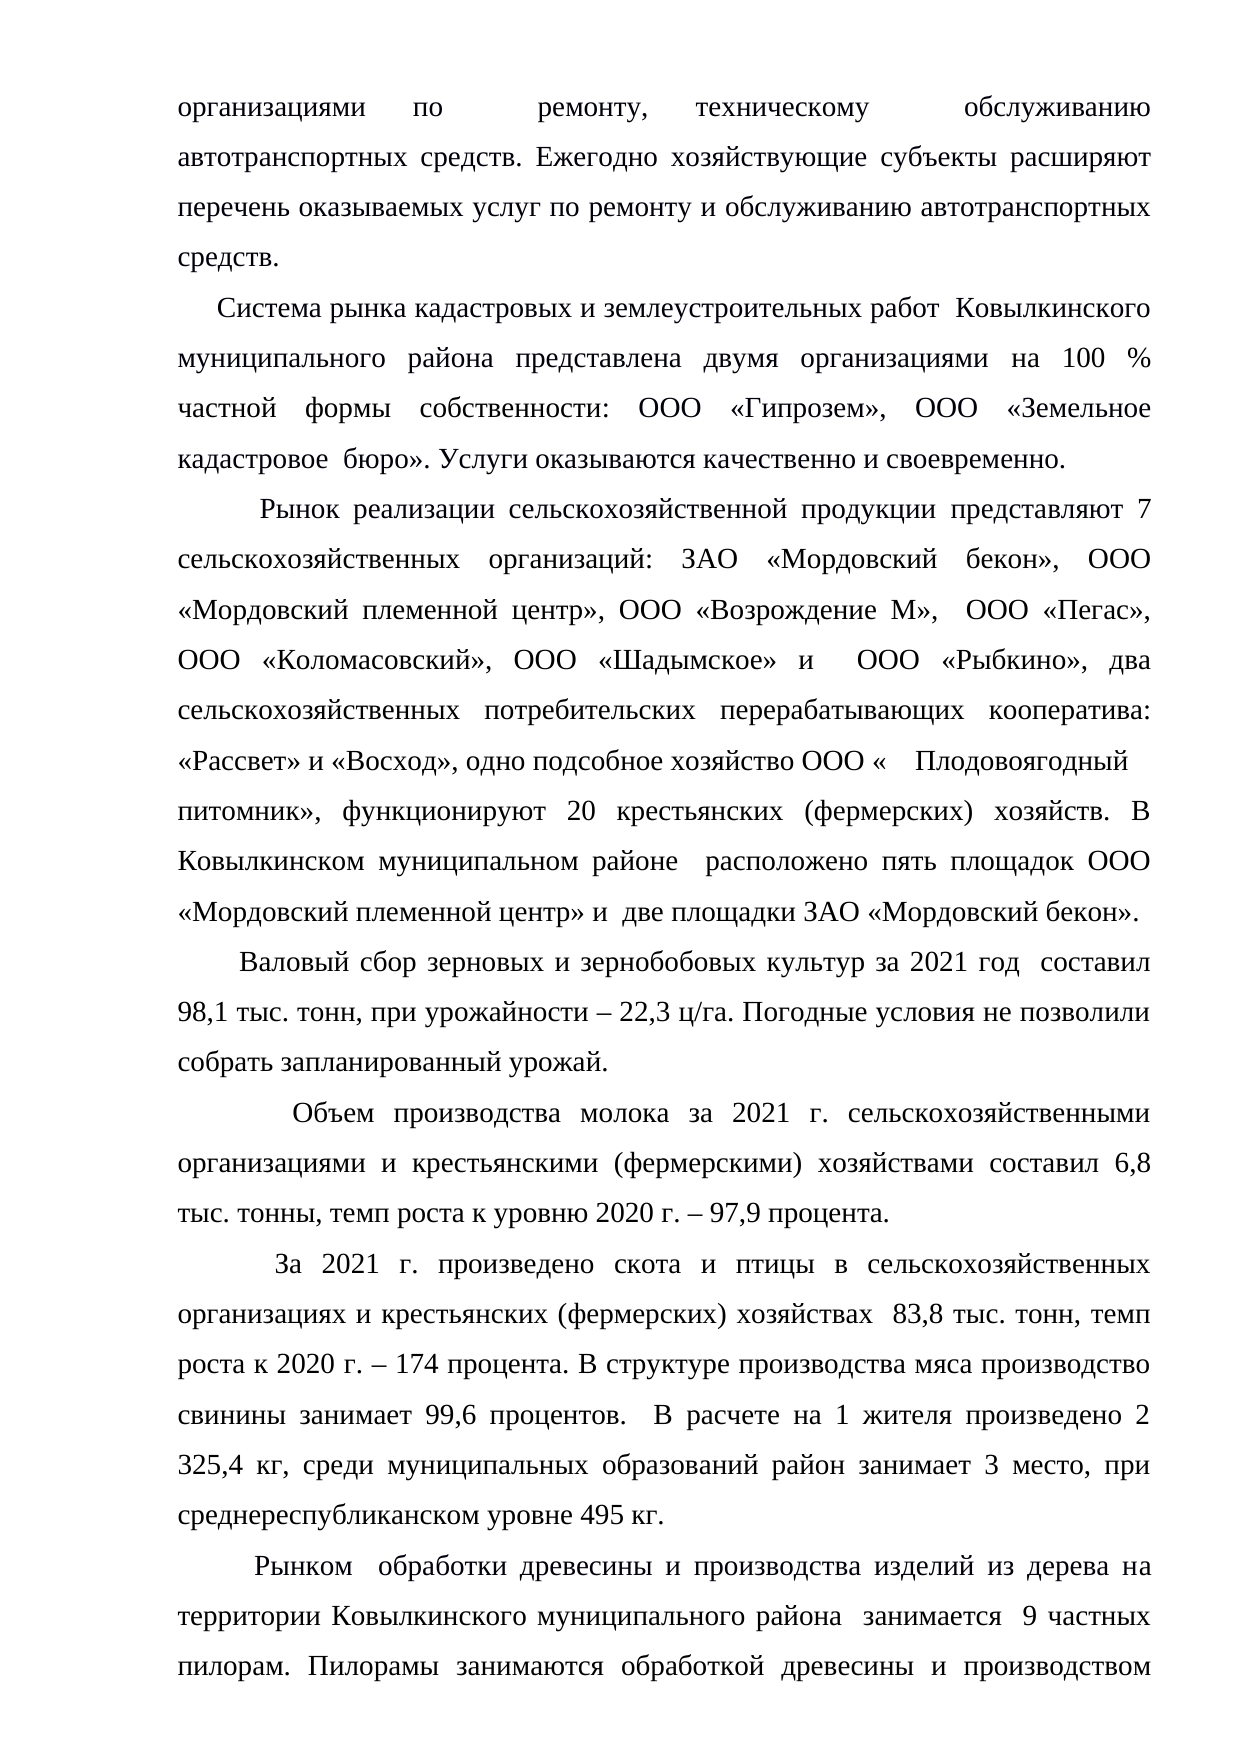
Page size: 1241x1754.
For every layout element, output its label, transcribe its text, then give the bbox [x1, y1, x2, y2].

text За 2021 г. произведено скота и птицы в сельскохозяйственных организациях и крестьянских (фермерских) хозяйствах 83,8 тыс. тонн, темп роста к 2020 г. – 174 процента. В структуре производства мяса производство свинины занимает 99,6 процентов. В расчете на 1 жителя произведено 2 325,4 кг, среди муниципальных образований район занимает 3 место, при среднереспубликанском уровне 495 кг. [177, 1246, 1152, 1531]
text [177, 1548, 1152, 1682]
text Объем производства молока за 2021 г. сельскохозяйственными организациями и крестьянскими (фермерскими) хозяйствами составил 6,8 тыс. тонны, темп роста к уровню 2020 г. – 97,9 процента. [177, 1095, 1152, 1229]
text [177, 89, 1152, 273]
text Рынок реализации сельскохозяйственной продукции представляют 7 сельскохозяйственных организаций: ЗАО «Мордовский бекон», ООО «Мордовский племенной центр», ООО «Возрождение М», ООО «Пегас», ООО «Коломасовский», ООО «Шадымское» и ООО «Рыбкино», два сельскохозяйственных потребительских перерабатывающих кооператива: «Рассвет» и «Восход», одно подсобное хозяйство ООО « Плодовоягодный питомник», функционируют 20 крестьянских (фермерских) хозяйств. В Ковылкинском муниципальном районе расположено пять площадок ООО «Мордовский племенной центр» и две площадки ЗАО «Мордовский бекон». [177, 491, 1152, 927]
text Валовый сбор зерновых и зернобобовых культур за 2021 год составил 98,1 тыс. тонн, при урожайности – 22,3 ц/га. Погодные условия не позволили собрать запланированный урожай. [177, 944, 1152, 1078]
text Система рынка кадастровых и землеустроительных работ Ковылкинского муниципального района представлена двумя организациями на 100 % частной формы собственности: ООО «Гипрозем», ООО «Земельное кадастровое бюро». Услуги оказываются качественно и своевременно. [177, 290, 1152, 474]
